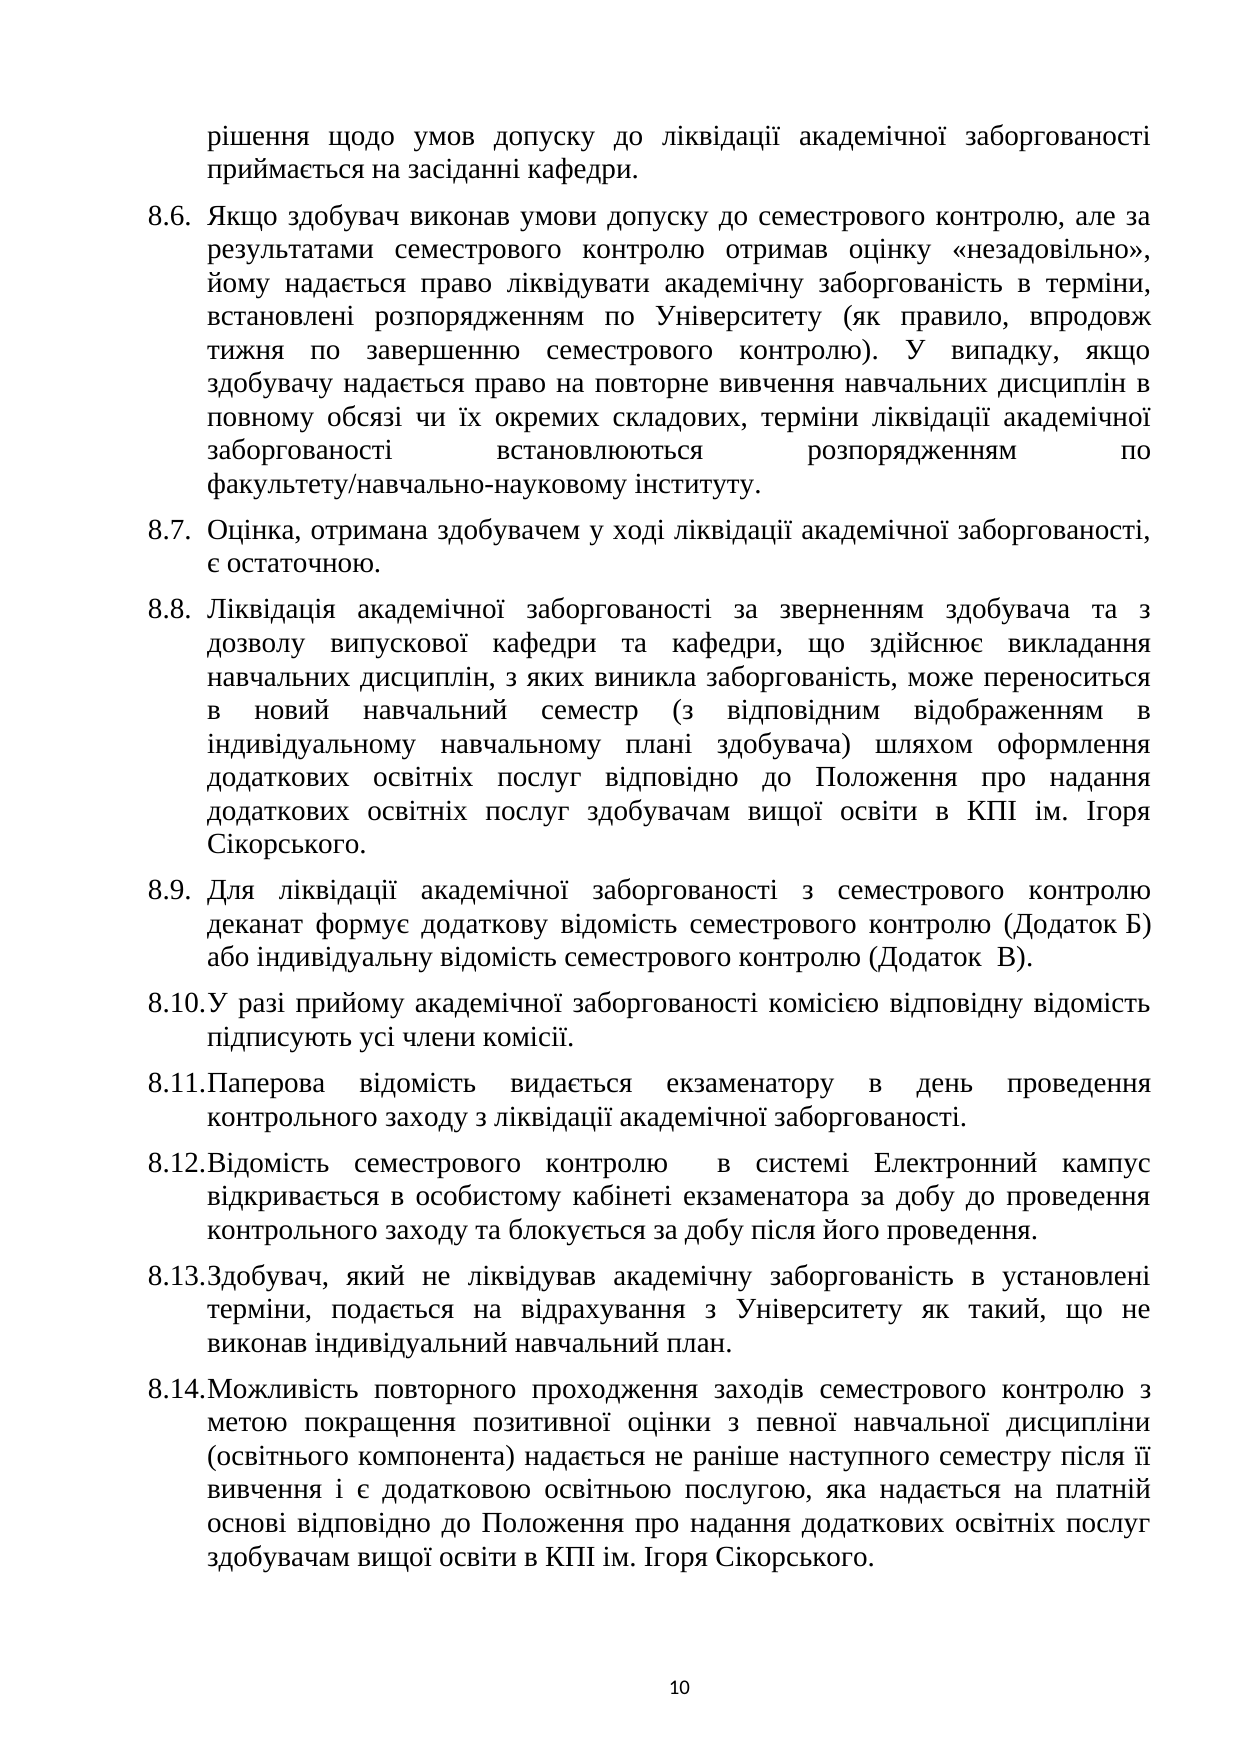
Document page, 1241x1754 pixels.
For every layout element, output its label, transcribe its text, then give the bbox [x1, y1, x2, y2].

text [148, 118, 1152, 185]
text Паперова відомість видається екзаменатору в день проведення контрольного заходу з ліквідації академічної заборгованості. [148, 1065, 1152, 1132]
text Відомість семестрового контролю в системі Електронний кампус відкривається в особистому кабінеті екзаменатора за добу до проведення контрольного заходу та блокується за добу після його проведення. [148, 1145, 1152, 1245]
text У разі прийому академічної заборгованості комісією відповідну відомість підписують усі члени комісії. [148, 986, 1152, 1053]
text Для ліквідації академічної заборгованості з семестрового контролю деканат формує додаткову відомість семестрового контролю (Додаток Б) або індивідуальну відомість семестрового контролю (Додаток В). [148, 872, 1152, 973]
text Якщо здобувач виконав умови допуску до семестрового контролю, але за результатами семестрового контролю отримав оцінку «незадовільно», йому надається право ліквідувати академічну заборгованість в терміни, встановлені розпорядженням по Університету (як правило, впродовж тижня по завершенню семестрового контролю). У випадку, якщо здобувачу надається право на повторне вивчення навчальних дисциплін в повному обсязі чи їх окремих складових, терміни ліквідації академічної заборгованості встановлюються розпорядженням по факультету/навчально-науковому інституту. [148, 198, 1152, 499]
text Ліквідація академічної заборгованості за зверненням здобувача та з дозволу випускової кафедри та кафедри, що здійснює викладання навчальних дисциплін, з яких виникла заборгованість, може переноситься в новий навчальний семестр (з відповідним відображенням в індивідуальному навчальному плані здобувача) шляхом оформлення додаткових освітніх послуг відповідно до Положення про надання додаткових освітніх послуг здобувачам вищої освіти в КПІ ім. Ігоря Сікорського. [148, 592, 1152, 860]
text Здобувач, який не ліквідував академічну заборгованість в установлені терміни, подається на відрахування з Університету як такий, що не виконав індивідуальний навчальний план. [148, 1258, 1152, 1358]
text Можливість повторного проходження заходів семестрового контролю з метою покращення позитивної оцінки з певної навчальної дисципліни (освітнього компонента) надається не раніше наступного семестру після її вивчення і є додатковою освітньою послугою, яка надається на платній основі відповідно до Положення про надання додаткових освітніх послуг здобувачам вищої освіти в КПІ ім. Ігоря Сікорського. [148, 1371, 1152, 1572]
text Оцінка, отримана здобувачем у ході ліквідації академічної заборгованості, є остаточною. [148, 512, 1152, 579]
